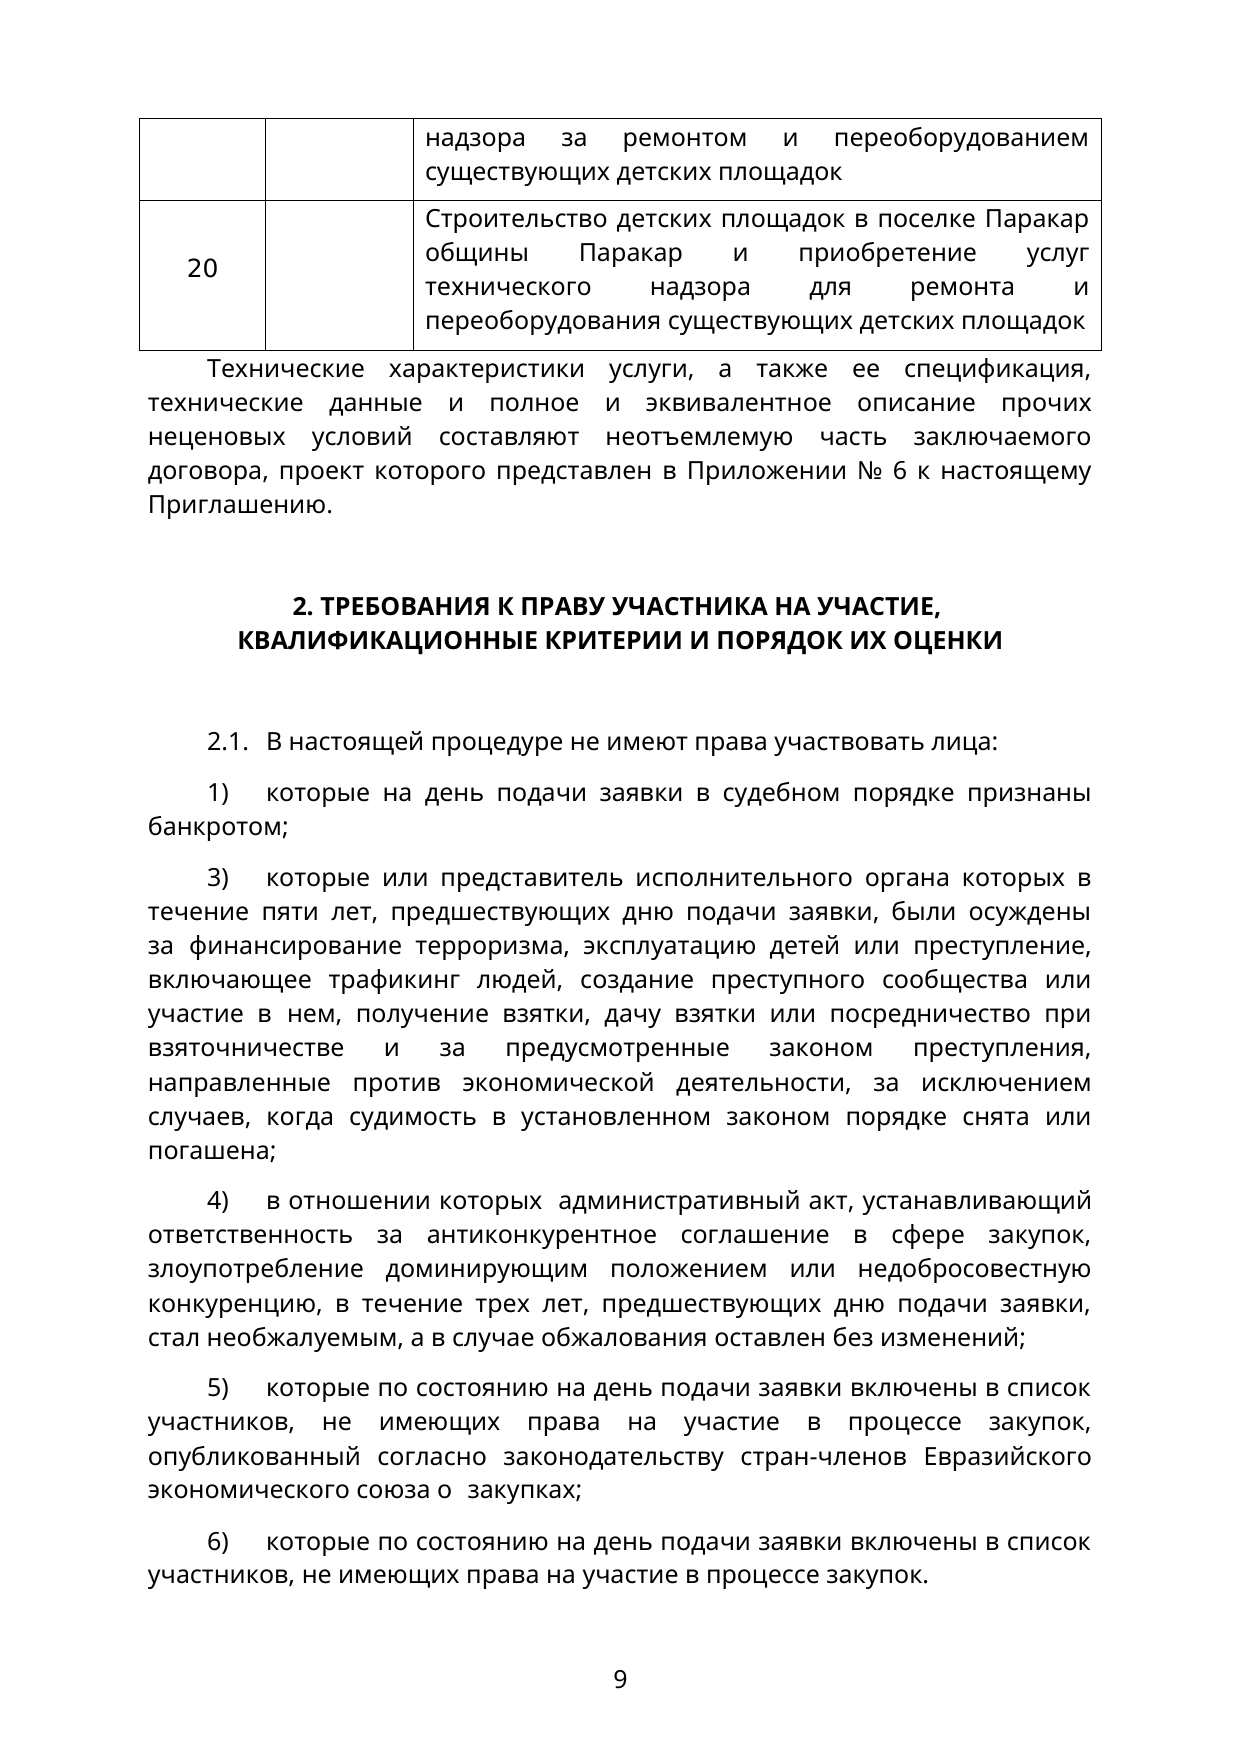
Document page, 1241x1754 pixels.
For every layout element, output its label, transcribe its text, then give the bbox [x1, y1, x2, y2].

table_cell [266, 119, 413, 200]
text Технические характеристики услуги, а также ее спецификация, технические данные и полное и эквивалентное описание прочих неценовых условий составляют неотъемлемую часть заключаемого договора, проект которого представлен в Приложении № 6 к настоящему Приглашению. [148, 351, 1092, 521]
table_cell 20 [140, 201, 265, 349]
table_cell 19 [140, 119, 265, 200]
text 6) которые по состоянию на день подачи заявки включены в список участников, не имеющих права на участие в процессе закупок. [148, 1523, 1092, 1591]
text 4) в отношении которых административный акт, устанавливающий ответственность за антиконкурентное соглашение в сфере закупок, злоупотребление доминирующим положением или недобросовестную конкуренцию, в течение трех лет, предшествующих дню подачи заявки, стал необжалуемым, а в случае обжалования оставлен без изменений; [148, 1183, 1092, 1353]
text 5) которые по состоянию на день подачи заявки включены в список участников, не имеющих права на участие в процессе закупок, опубликованный согласно законодательству стран-членов Евразийского экономического союза о закупках; [148, 1370, 1092, 1506]
text 1) которые на день подачи заявки в судебном порядке признаны банкротом; [148, 774, 1092, 843]
table_cell Строительство детских площадок в поселке Паракар общины Паракар и приобретение услуг технического надзора для ремонта и переоборудования существующих детских площадок [414, 201, 1101, 349]
text 2.1. В настоящей процедуре не имеют права участвовать лица: [148, 724, 1092, 758]
text 2. ТРЕБОВАНИЯ К ПРАВУ УЧАСТНИКА НА УЧАСТИЕ, КВАЛИФИКАЦИОННЫЕ КРИТЕРИИ И ПОРЯДОК ИХ ОЦЕНКИ [148, 588, 1092, 656]
text 3) которые или представитель исполнительного органа которых в течение пяти лет, предшествующих дню подачи заявки, были осуждены за финансирование терроризма, эксплуатацию детей или преступление, включающее трафикинг людей, создание преступного сообщества или участие в нем, получение взятки, дачу взятки или посредничество при взяточничестве и за предусмотренные законом преступления, направленные против экономической деятельности, за исключением случаев, когда судимость в установленном законом порядке снята или погашена; [148, 859, 1092, 1166]
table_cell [414, 119, 1101, 200]
table_cell [266, 201, 413, 349]
